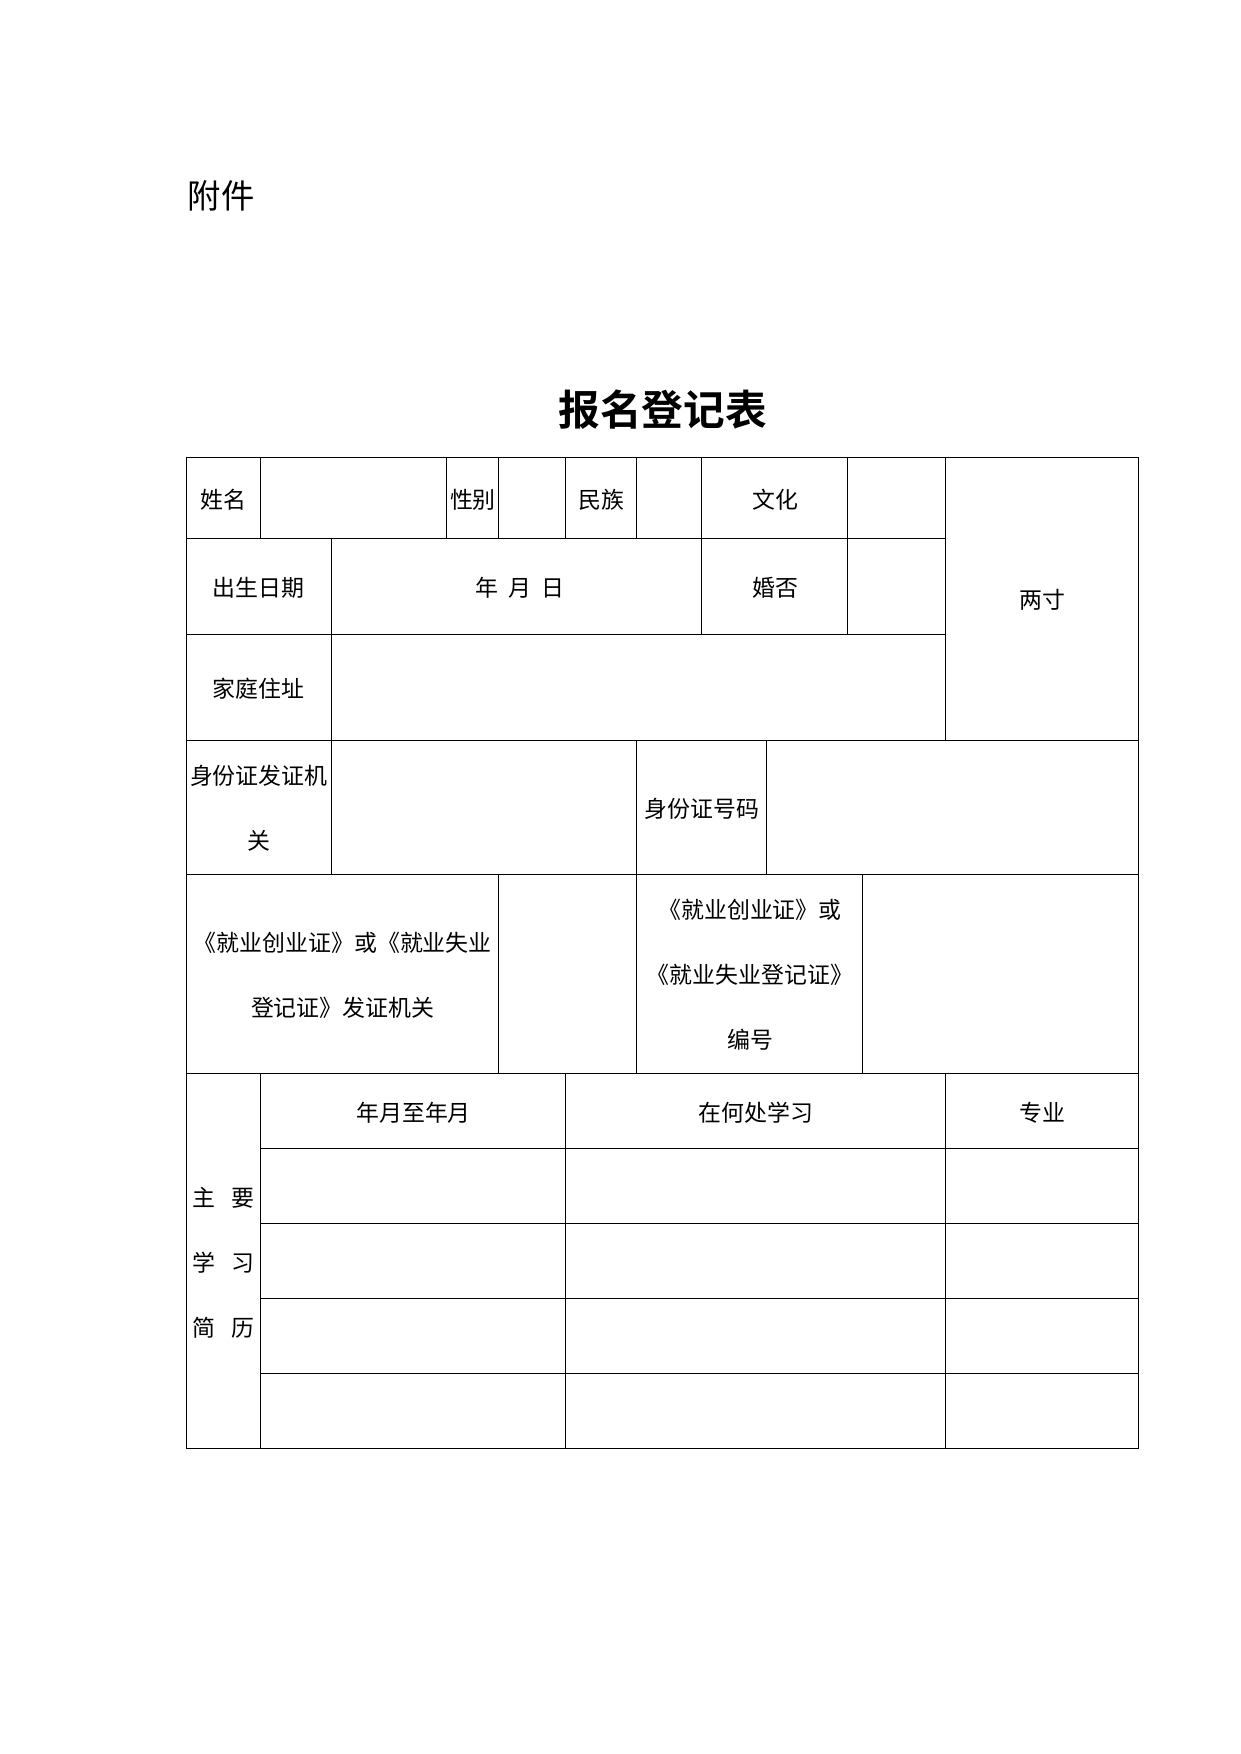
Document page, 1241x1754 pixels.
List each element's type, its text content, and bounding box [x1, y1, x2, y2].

table_cell [566, 1149, 945, 1223]
table_cell [261, 1149, 565, 1223]
table_cell [261, 1374, 565, 1448]
table_cell [499, 875, 636, 1073]
table_cell [566, 1299, 945, 1373]
table_cell [261, 1224, 565, 1298]
table_cell 身份证号码 [637, 741, 766, 874]
table_cell 主 要 学 习 简 历 [187, 1074, 260, 1448]
table_cell 年月至年月 [261, 1074, 565, 1148]
table_cell 两寸 [946, 458, 1138, 740]
table_cell [946, 1299, 1138, 1373]
table_cell [767, 741, 1138, 874]
table_cell [863, 875, 1138, 1073]
table_cell [946, 1149, 1138, 1223]
table_cell 《就业创业证》或《就业失业登记证》发证机关 [187, 875, 498, 1073]
table_cell [261, 458, 446, 538]
text 附件 [187, 162, 1053, 227]
table_cell 文化 [702, 458, 847, 538]
table_header 报名登记表 [186, 357, 1138, 457]
table_cell [946, 1224, 1138, 1298]
table_cell 在何处学习 [566, 1074, 945, 1148]
table_cell 性别 [447, 458, 498, 538]
table_cell 专业 [946, 1074, 1138, 1148]
table_cell [566, 1374, 945, 1448]
table_cell 家庭住址 [187, 635, 331, 740]
table_cell [566, 1224, 945, 1298]
table_cell [637, 458, 701, 538]
table_cell 年 月 日 [332, 539, 701, 633]
table_cell [848, 458, 945, 538]
table_cell [261, 1299, 565, 1373]
table_cell 出生日期 [187, 539, 331, 633]
table_cell [499, 458, 565, 538]
table_cell [848, 539, 945, 633]
table_cell [946, 1374, 1138, 1448]
table_cell [332, 741, 636, 874]
table_cell 姓名 [187, 458, 260, 538]
table_cell 婚否 [702, 539, 847, 633]
table_cell 身份证发证机关 [187, 741, 331, 874]
table_cell 民族 [566, 458, 636, 538]
table_cell [332, 635, 945, 740]
table_cell 《就业创业证》或《就业失业登记证》编号 [637, 875, 862, 1073]
